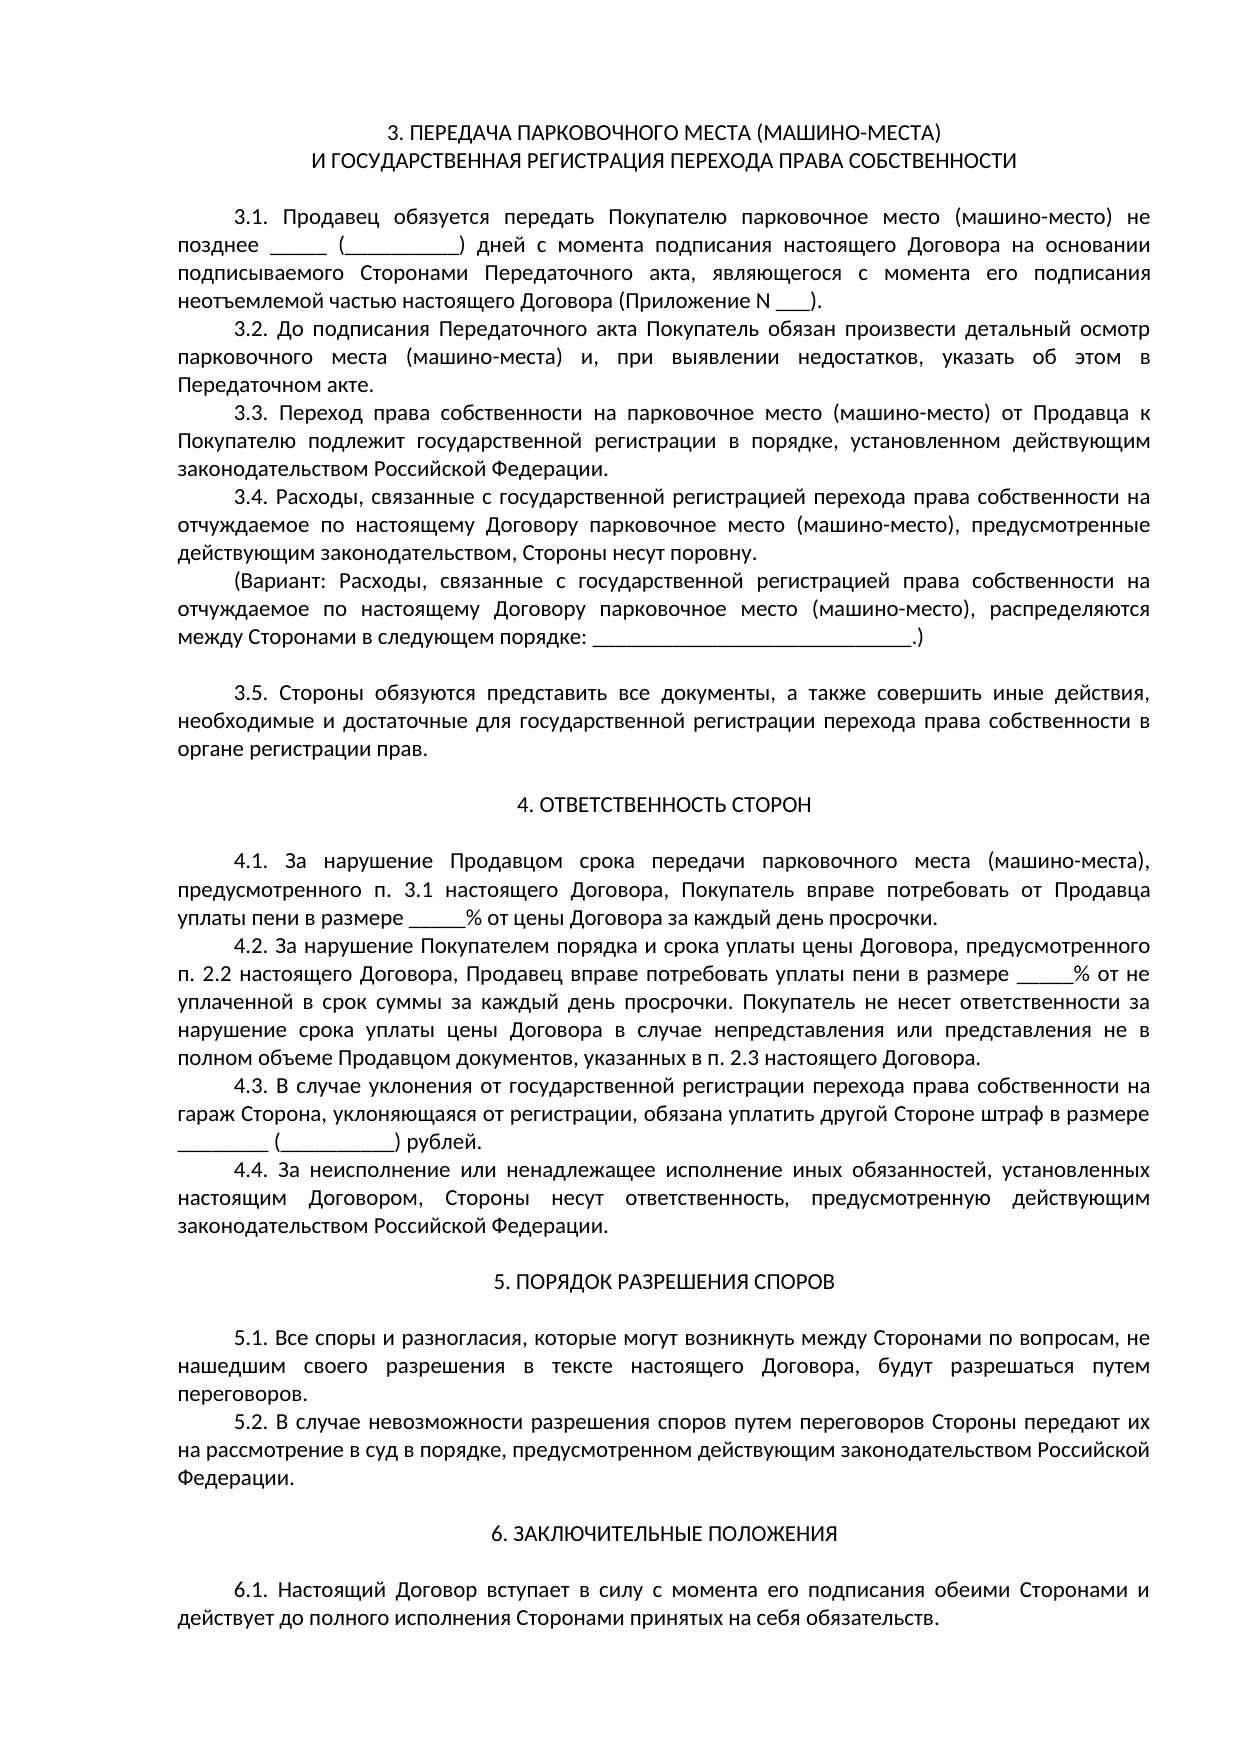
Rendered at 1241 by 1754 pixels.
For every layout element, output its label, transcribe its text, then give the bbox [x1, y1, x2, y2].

text 3.5. Стороны обязуются представить все документы, а также совершить иные действия, необходимые и достаточные для государственной регистрации перехода права собственности в органе регистрации прав. [177, 678, 1152, 763]
text 6.1. Настоящий Договор вступает в силу с момента его подписания обеими Сторонами и действует до полного исполнения Сторонами принятых на себя обязательств. [177, 1575, 1152, 1631]
text 5. ПОРЯДОК РАЗРЕШЕНИЯ СПОРОВ [177, 1267, 1152, 1295]
text 3.4. Расходы, связанные с государственной регистрацией перехода права собственности на отчуждаемое по настоящему Договору парковочное место (машино-место), предусмотренные действующим законодательством, Стороны несут поровну. [177, 482, 1152, 566]
text 3.1. Продавец обязуется передать Покупателю парковочное место (машино-место) не позднее _____ (__________) дней с момента подписания настоящего Договора на основании подписываемого Сторонами Передаточного акта, являющегося с момента его подписания неотъемлемой частью настоящего Договора (Приложение N ___). [177, 202, 1152, 314]
text 4.1. За нарушение Продавцом срока передачи парковочного места (машино-места), предусмотренного п. 3.1 настоящего Договора, Покупатель вправе потребовать от Продавца уплаты пени в размере _____% от цены Договора за каждый день просрочки. [177, 847, 1152, 931]
text 3. ПЕРЕДАЧА ПАРКОВОЧНОГО МЕСТА (МАШИНО-МЕСТА) [177, 118, 1152, 146]
text 5.1. Все споры и разногласия, которые могут возникнуть между Сторонами по вопросам, не нашедшим своего разрешения в тексте настоящего Договора, будут разрешаться путем переговоров. [177, 1323, 1152, 1407]
text 4.4. За неисполнение или ненадлежащее исполнение иных обязанностей, установленных настоящим Договором, Стороны несут ответственность, предусмотренную действующим законодательством Российской Федерации. [177, 1155, 1152, 1239]
text 6. ЗАКЛЮЧИТЕЛЬНЫЕ ПОЛОЖЕНИЯ [177, 1519, 1152, 1547]
text 5.2. В случае невозможности разрешения споров путем переговоров Стороны передают их на рассмотрение в суд в порядке, предусмотренном действующим законодательством Российской Федерации. [177, 1407, 1152, 1491]
text 3.2. До подписания Передаточного акта Покупатель обязан произвести детальный осмотр парковочного места (машино-места) и, при выявлении недостатков, указать об этом в Передаточном акте. [177, 314, 1152, 398]
text 4.2. За нарушение Покупателем порядка и срока уплаты цены Договора, предусмотренного п. 2.2 настоящего Договора, Продавец вправе потребовать уплаты пени в размере _____% от не уплаченной в срок суммы за каждый день просрочки. Покупатель не несет ответственности за нарушение срока уплаты цены Договора в случае непредставления или представления не в полном объеме Продавцом документов, указанных в п. 2.3 настоящего Договора. [177, 931, 1152, 1071]
text (Вариант: Расходы, связанные с государственной регистрацией права собственности на отчуждаемое по настоящему Договору парковочное место (машино-место), распределяются между Сторонами в следующем порядке: ____________________________.) [177, 566, 1152, 651]
text 4. ОТВЕТСТВЕННОСТЬ СТОРОН [177, 791, 1152, 819]
text И ГОСУДАРСТВЕННАЯ РЕГИСТРАЦИЯ ПЕРЕХОДА ПРАВА СОБСТВЕННОСТИ [177, 146, 1152, 174]
text 4.3. В случае уклонения от государственной регистрации перехода права собственности на гараж Сторона, уклоняющаяся от регистрации, обязана уплатить другой Стороне штраф в размере ________ (__________) рублей. [177, 1071, 1152, 1155]
text 3.3. Переход права собственности на парковочное место (машино-место) от Продавца к Покупателю подлежит государственной регистрации в порядке, установленном действующим законодательством Российской Федерации. [177, 398, 1152, 482]
